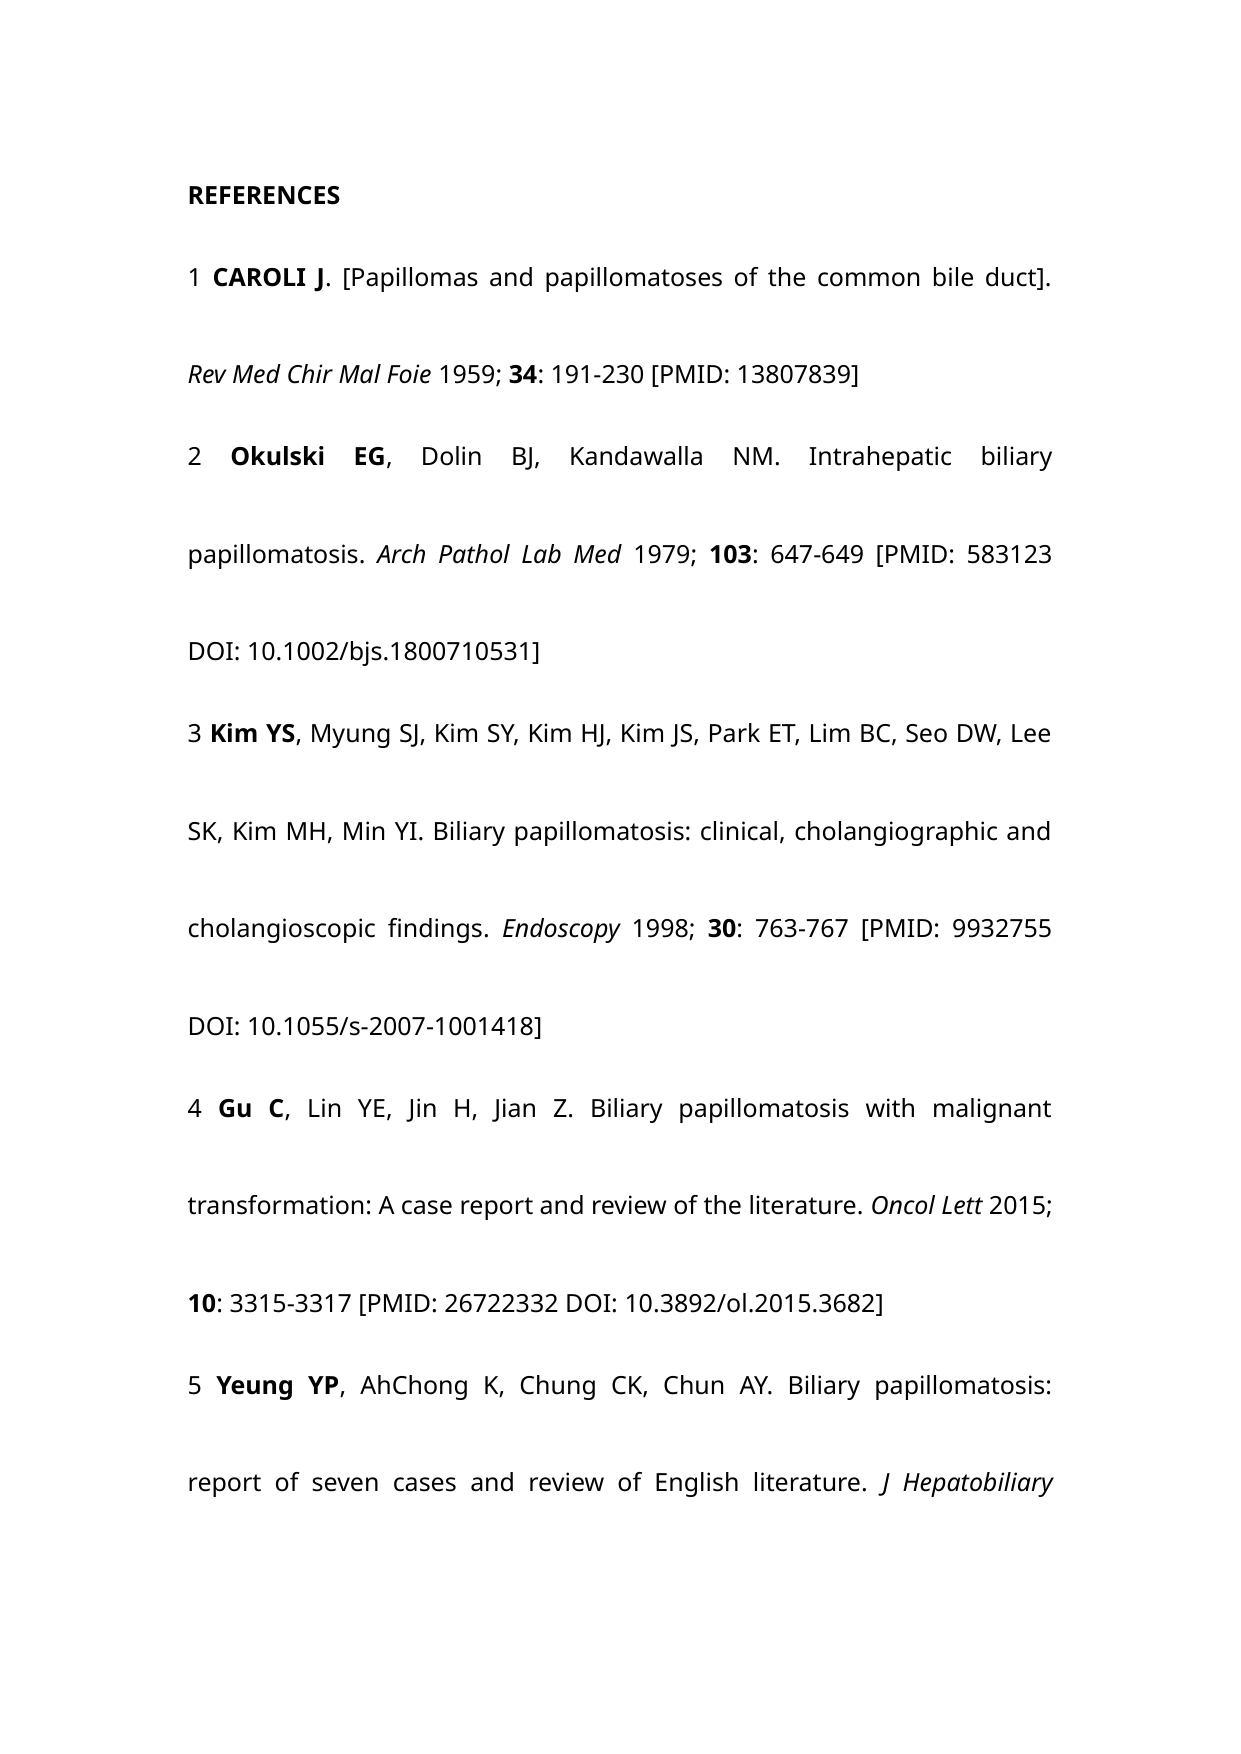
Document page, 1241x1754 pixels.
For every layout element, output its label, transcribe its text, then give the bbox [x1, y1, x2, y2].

text 3 Kim YS, Myung SJ, Kim SY, Kim HJ, Kim JS, Park ET, Lim BC, Seo DW, Lee SK, Kim MH, Min YI. Biliary papillomatosis: clinical, cholangiographic and cholangioscopic findings. Endoscopy 1998; 30: 763-767 [PMID: 9932755 DOI: 10.1055/s-2007-1001418] [187, 700, 1053, 1058]
text 4 Gu C, Lin YE, Jin H, Jian Z. Biliary papillomatosis with malignant transformation: A case report and review of the literature. Oncol Lett 2015; 10: 3315-3317 [PMID: 26722332 DOI: 10.3892/ol.2015.3682] [187, 1075, 1053, 1335]
text REFERENCES [187, 162, 1053, 227]
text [187, 1352, 1053, 1514]
text 1 CAROLI J. [Papillomas and papillomatoses of the common bile duct]. Rev Med Chir Mal Foie 1959; 34: 191-230 [PMID: 13807839] [187, 244, 1053, 406]
text 2 Okulski EG, Dolin BJ, Kandawalla NM. Intrahepatic biliary papillomatosis. Arch Pathol Lab Med 1979; 103: 647-649 [PMID: 583123 DOI: 10.1002/bjs.1800710531] [187, 423, 1053, 683]
